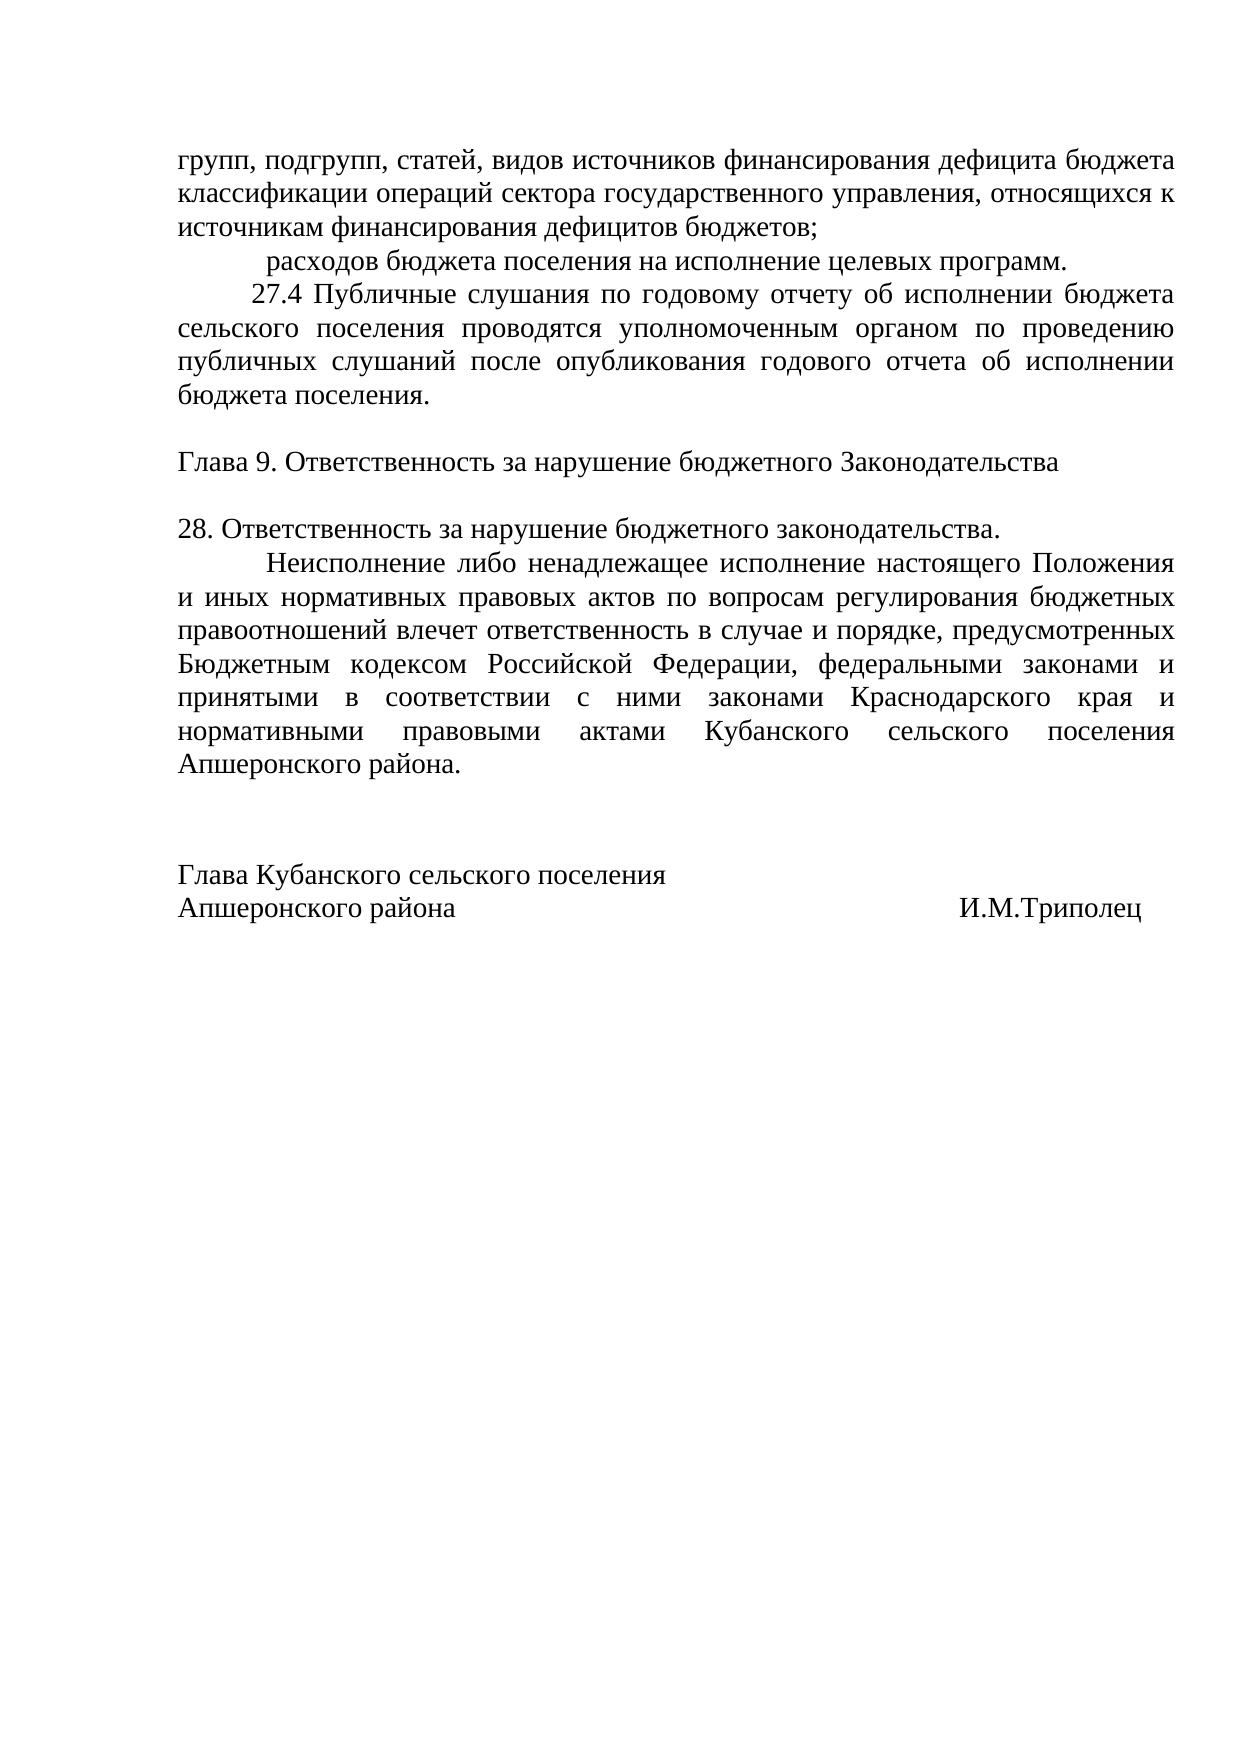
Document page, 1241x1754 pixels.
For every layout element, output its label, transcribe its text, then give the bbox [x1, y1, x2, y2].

text Апшеронского района И.М.Триполец [177, 890, 1175, 924]
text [177, 142, 1175, 243]
text Неисполнение либо ненадлежащее исполнение настоящего Положения и иных нормативных правовых актов по вопросам регулирования бюджетных правоотношений влечет ответственность в случае и порядке, предусмотренных Бюджетным кодексом Российской Федерации, федеральными законами и принятыми в соответствии с ними законами Краснодарского края и нормативными правовыми актами Кубанского сельского поселения Апшеронского района. [177, 545, 1175, 780]
text Глава Кубанского сельского поселения [177, 857, 1175, 890]
text 27.4 Публичные слушания по годовому отчету об исполнении бюджета сельского поселения проводятся уполномоченным органом по проведению публичных слушаний после опубликования годового отчета об исполнении бюджета поселения. [177, 276, 1175, 410]
text 28. Ответственность за нарушение бюджетного законодательства. [177, 511, 1175, 544]
text Глава 9. Ответственность за нарушение бюджетного Законодательства [177, 444, 1175, 477]
text расходов бюджета поселения на исполнение целевых программ. [177, 243, 1175, 276]
